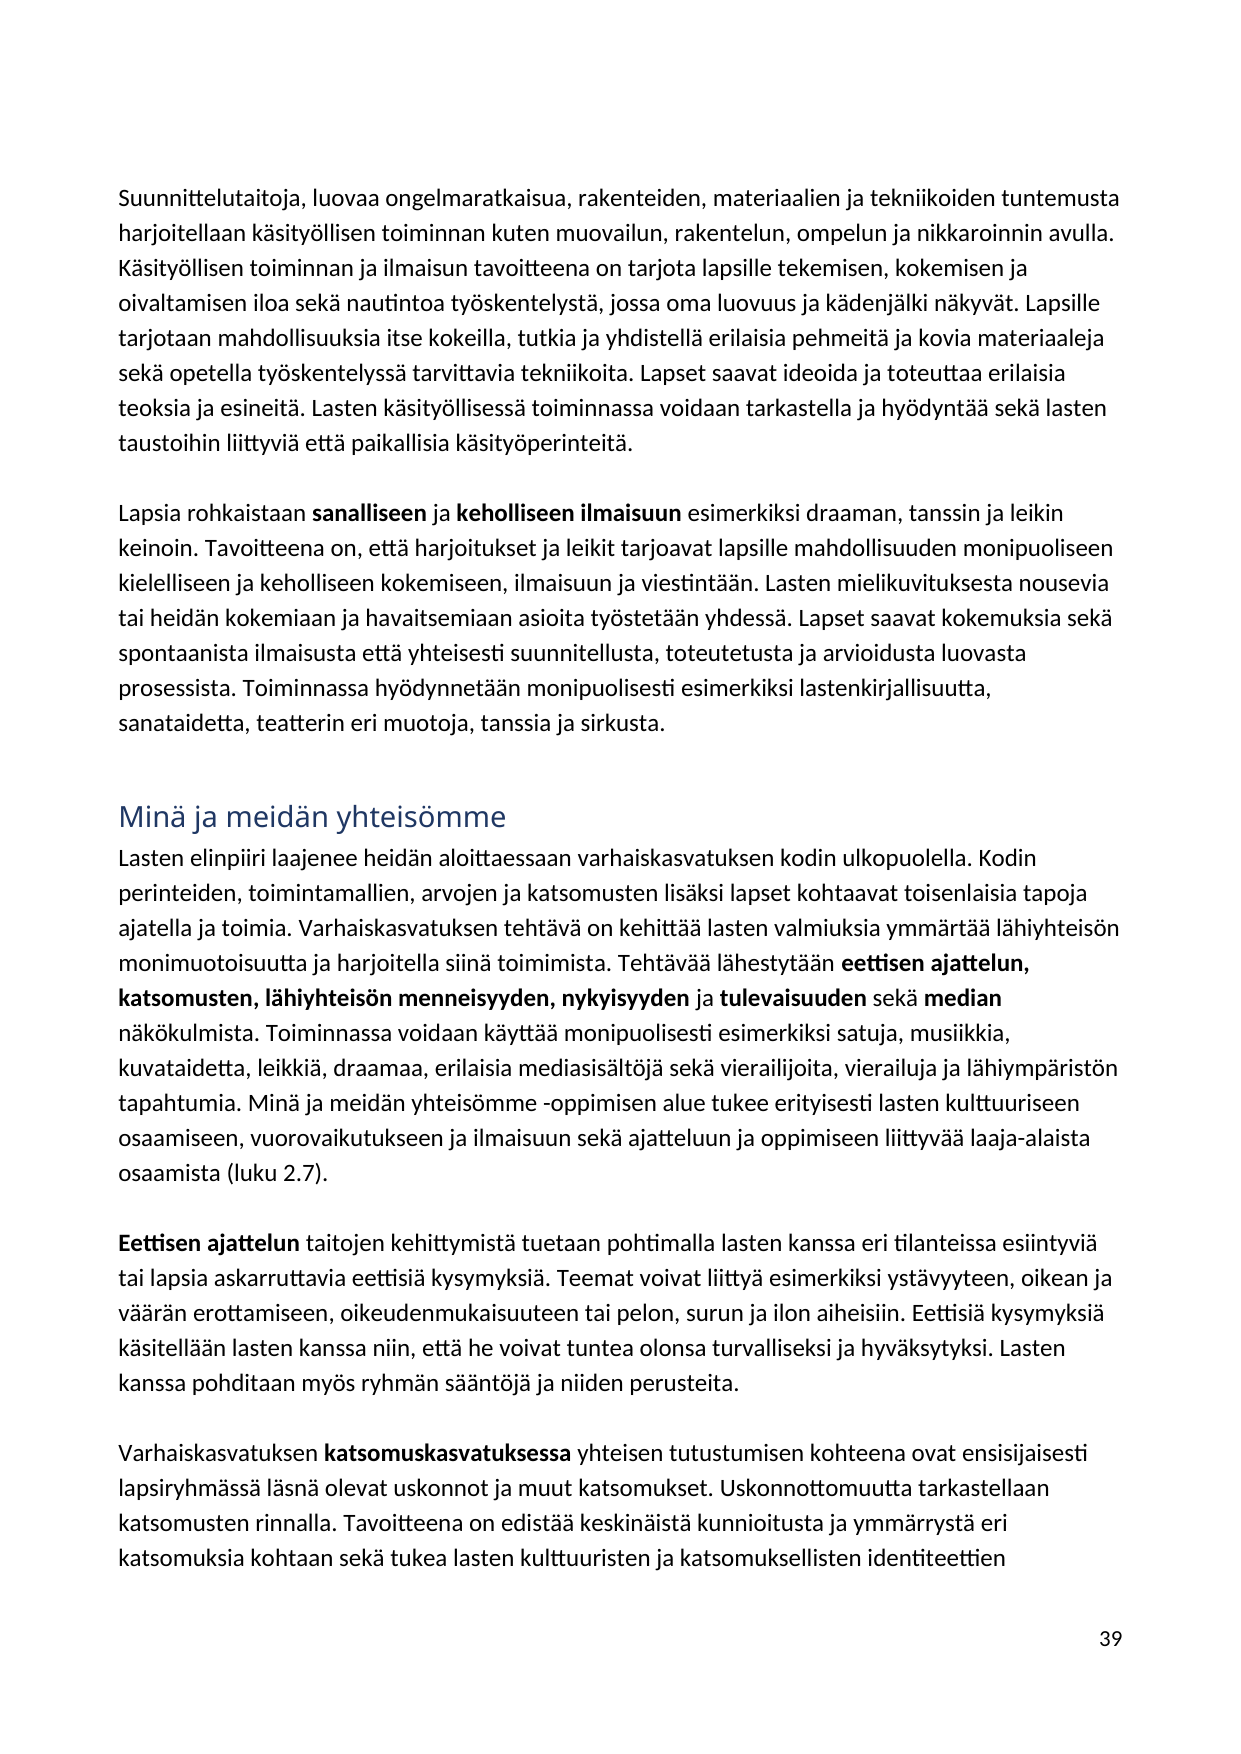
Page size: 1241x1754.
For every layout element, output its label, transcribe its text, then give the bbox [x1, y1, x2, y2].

text Lapsia rohkaistaan sanalliseen ja keholliseen ilmaisuun esimerkiksi draaman, tanssin ja leikin keinoin. Tavoitteena on, että harjoitukset ja leikit tarjoavat lapsille mahdollisuuden monipuoliseen kielelliseen ja keholliseen kokemiseen, ilmaisuun ja viestintään. Lasten mielikuvituksesta nousevia tai heidän kokemiaan ja havaitsemiaan asioita työstetään yhdessä. Lapset saavat kokemuksia sekä spontaanista ilmaisusta että yhteisesti suunnitellusta, toteutetusta ja arvioidusta luovasta prosessista. Toiminnassa hyödynnetään monipuolisesti esimerkiksi lastenkirjallisuutta, sanataidetta, teatterin eri muotoja, tanssia ja sirkusta. [118, 498, 1122, 738]
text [118, 1437, 1122, 1573]
subtitle Minä ja meidän yhteisömme [118, 797, 1122, 836]
text Eettisen ajattelun taitojen kehittymistä tuetaan pohtimalla lasten kanssa eri tilanteissa esiintyviä tai lapsia askarruttavia eettisiä kysymyksiä. Teemat voivat liittyä esimerkiksi ystävyyteen, oikean ja väärän erottamiseen, oikeudenmukaisuuteen tai pelon, surun ja ilon aiheisiin. Eettisiä kysymyksiä käsitellään lasten kanssa niin, että he voivat tuntea olonsa turvalliseksi ja hyväksytyksi. Lasten kanssa pohditaan myös ryhmän sääntöjä ja niiden perusteita. [118, 1227, 1122, 1398]
text Suunnittelutaitoja, luovaa ongelmaratkaisua, rakenteiden, materiaalien ja tekniikoiden tuntemusta harjoitellaan käsityöllisen toiminnan kuten muovailun, rakentelun, ompelun ja nikkaroinnin avulla. Käsityöllisen toiminnan ja ilmaisun tavoitteena on tarjota lapsille tekemisen, kokemisen ja oivaltamisen iloa sekä nautintoa työskentelystä, jossa oma luovuus ja kädenjälki näkyvät. Lapsille tarjotaan mahdollisuuksia itse kokeilla, tutkia ja yhdistellä erilaisia pehmeitä ja kovia materiaaleja sekä opetella työskentelyssä tarvittavia tekniikoita. Lapset saavat ideoida ja toteuttaa erilaisia teoksia ja esineitä. Lasten käsityöllisessä toiminnassa voidaan tarkastella ja hyödyntää sekä lasten taustoihin liittyviä että paikallisia käsityöperinteitä. [118, 183, 1122, 458]
text Lasten elinpiiri laajenee heidän aloittaessaan varhaiskasvatuksen kodin ulkopuolella. Kodin perinteiden, toimintamallien, arvojen ja katsomusten lisäksi lapset kohtaavat toisenlaisia tapoja ajatella ja toimia. Varhaiskasvatuksen tehtävä on kehittää lasten valmiuksia ymmärtää lähiyhteisön monimuotoisuutta ja harjoitella siinä toimimista. Tehtävää lähestytään eettisen ajattelun, katsomusten, lähiyhteisön menneisyyden, nykyisyyden ja tulevaisuuden sekä median näkökulmista. Toiminnassa voidaan käyttää monipuolisesti esimerkiksi satuja, musiikkia, kuvataidetta, leikkiä, draamaa, erilaisia mediasisältöjä sekä vierailijoita, vierailuja ja lähiympäristön tapahtumia. Minä ja meidän yhteisömme -oppimisen alue tukee erityisesti lasten kulttuuriseen osaamiseen, vuorovaikutukseen ja ilmaisuun sekä ajatteluun ja oppimiseen liittyvää laaja-alaista osaamista (luku 2.7). [118, 842, 1122, 1188]
